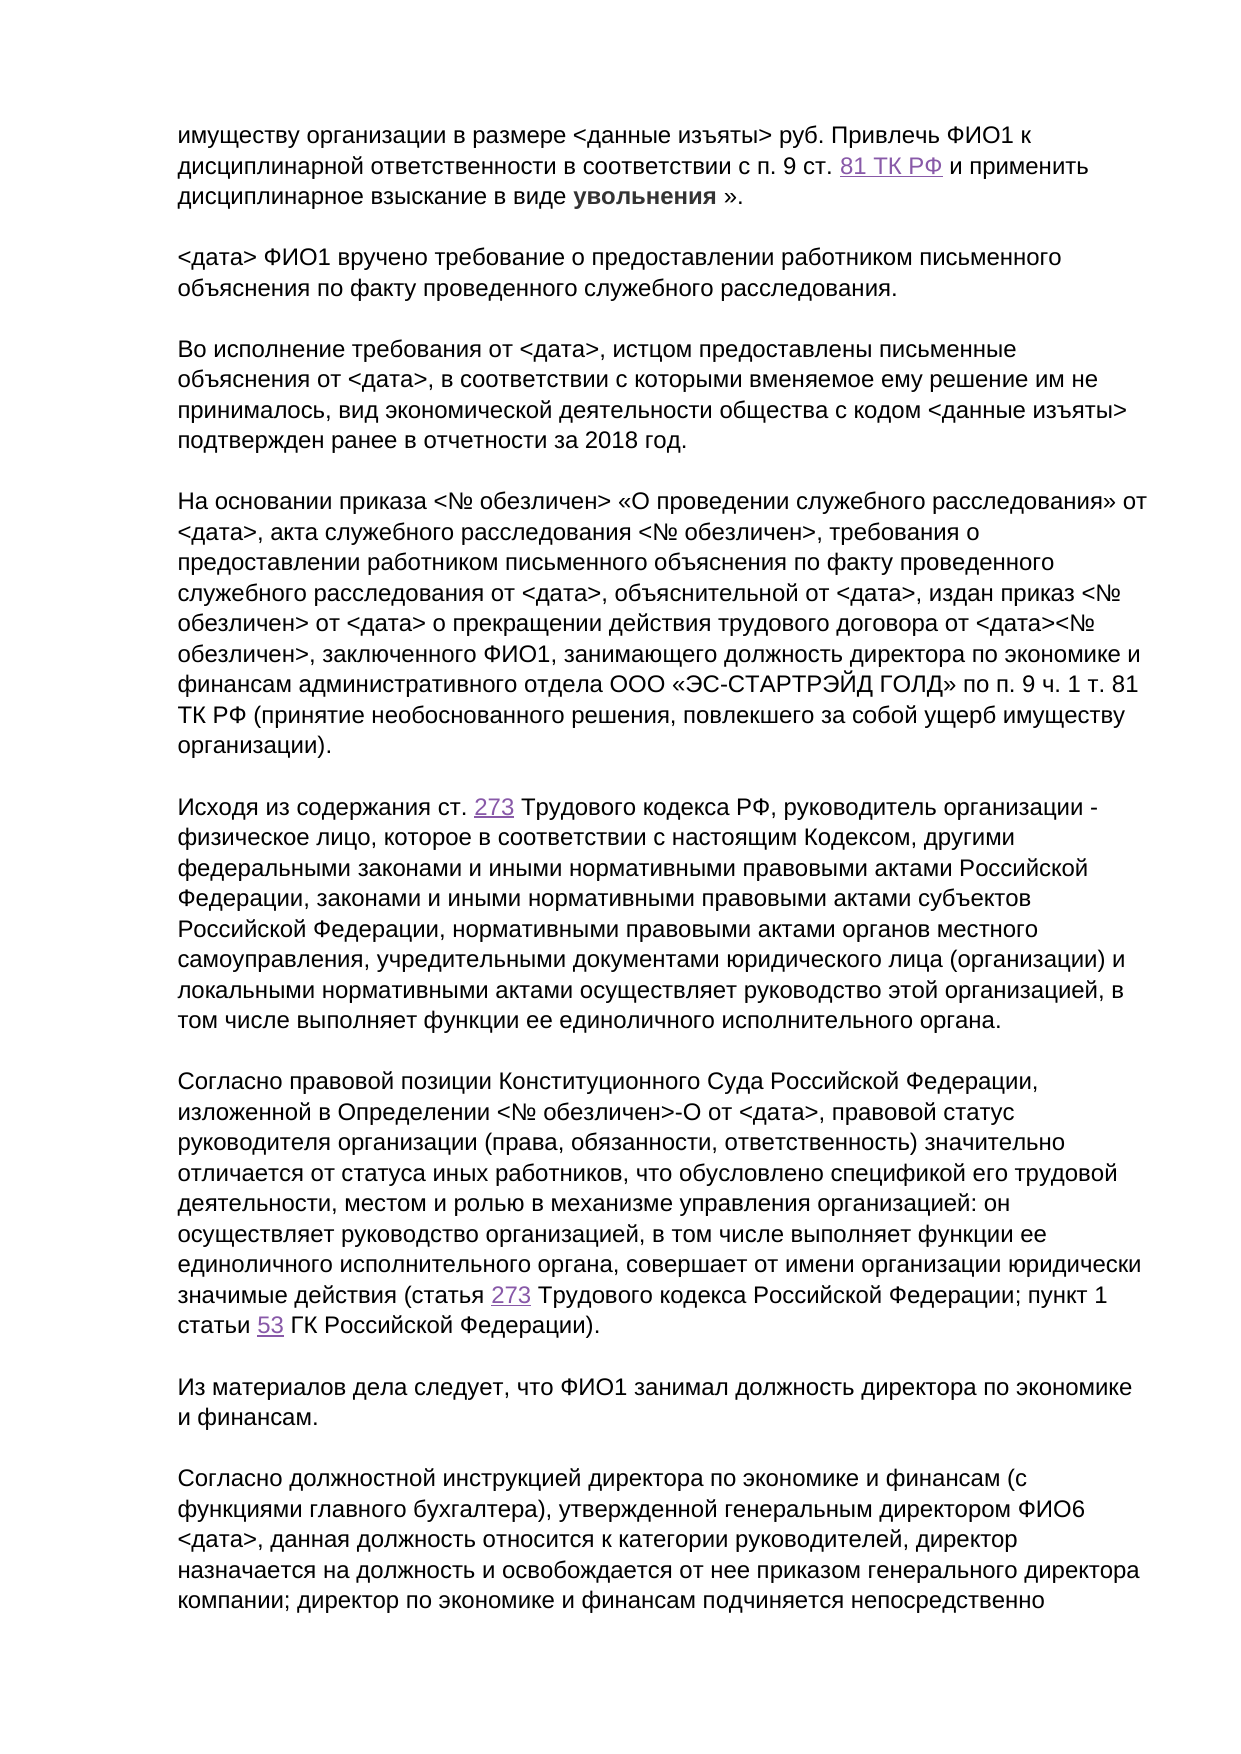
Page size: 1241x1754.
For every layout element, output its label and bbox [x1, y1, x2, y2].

text [177, 1339, 1152, 1614]
text [177, 118, 1152, 1339]
